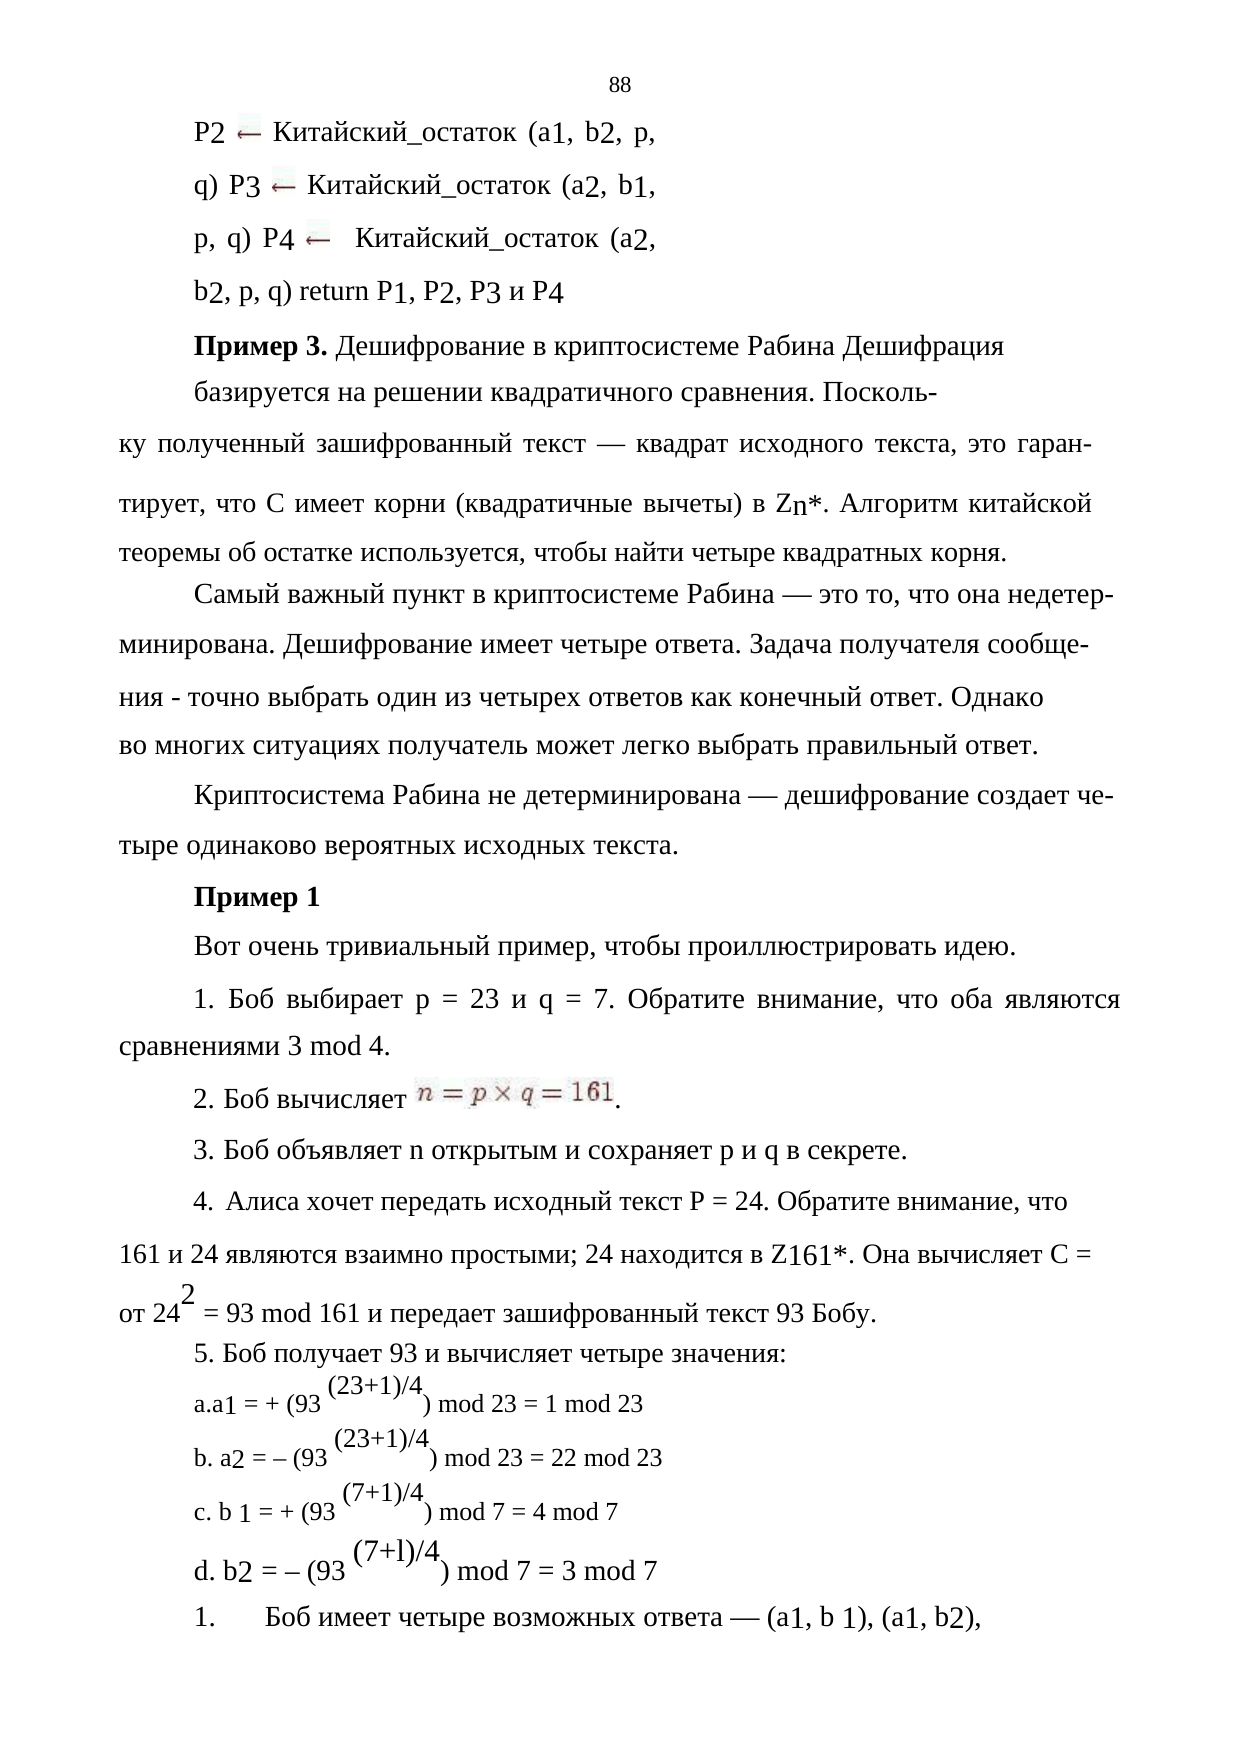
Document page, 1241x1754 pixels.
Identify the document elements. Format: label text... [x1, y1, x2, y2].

picture [414, 1077, 614, 1109]
text Самый важный пункт в криптосистеме Рабина — это то, что она недетер- [194, 580, 1182, 609]
list Боб выбирает p = 23 и q = 7. Обратите внимание, что оба являются сравнениями 3 mod 4. [119, 981, 1124, 1061]
text а.a1 = + (93 (23+1)/4) mod 23 = 1 mod 23 [194, 1369, 1182, 1420]
text Пример 3. Дешифрование в криптосистеме Рабина Дешифрация базируется на решении квадратичного сравнения. Посколь- [194, 328, 1005, 408]
picture [272, 166, 296, 195]
text Вот очень тривиальный пример, чтобы проиллюстрировать идею. [194, 928, 1182, 961]
list Боб получает 93 и вычисляет четыре значения: [194, 1336, 1182, 1369]
list Боб вычисляет . [193, 1078, 1182, 1115]
text b. a2 = – (93 (23+1)/4) mod 23 = 22 mod 23 [194, 1423, 1182, 1474]
subtitle Пример 1 [194, 879, 1182, 913]
text P2 Китайский_остаток (a1, b2, p, q) P3 Китайский_остаток (a2, b1, p, q) P4 Китайский_остаток (a2, b2, p, q) return P1, P2, P3 и P4 [194, 112, 656, 310]
text Криптосистема Рабина не детерминирована — дешифрование создает че- тыре одинаково вероятных исходных текста. [119, 777, 1117, 861]
text во многих ситуациях получатель может легко выбрать правильный ответ. [119, 732, 1182, 760]
text от 242 = 93 mod 161 и передает зашифрованный текст 93 Бобу. [119, 1291, 1182, 1330]
list Боб имеет четыре возможных ответа — (a1, b 1), (a1, b2), [194, 1597, 1182, 1636]
text с. b 1 = + (93 (7+1)/4) mod 7 = 4 mod 7 [194, 1477, 1182, 1528]
picture [237, 113, 261, 142]
list Боб объявляет n открытым и сохраняет p и q в секрете. [193, 1132, 1182, 1165]
text тирует, что C имеет корни (квадратичные вычеты) в Zn*. Алгоритм китайской теоремы об остатке используется, чтобы найти четыре квадратных корня. [119, 484, 1182, 567]
text минирована. Дешифрование имеет четыре ответа. Задача получателя сообще- ния - точно выбрать один из четырех ответов как конечный ответ. Однако [119, 626, 1092, 713]
list Алиса хочет передать исходный текст P = 24. Обратите внимание, что 161 и 24 являются взаимно простыми; 24 находится в Z161*. Она вычисляет C = [119, 1183, 1092, 1272]
picture [306, 219, 330, 248]
text ку полученный зашифрованный текст — квадрат исходного текста, это гаран- [119, 426, 1182, 459]
text d. b2 = – (93 (7+l)/4) mod 7 = 3 mod 7 [194, 1532, 1182, 1589]
